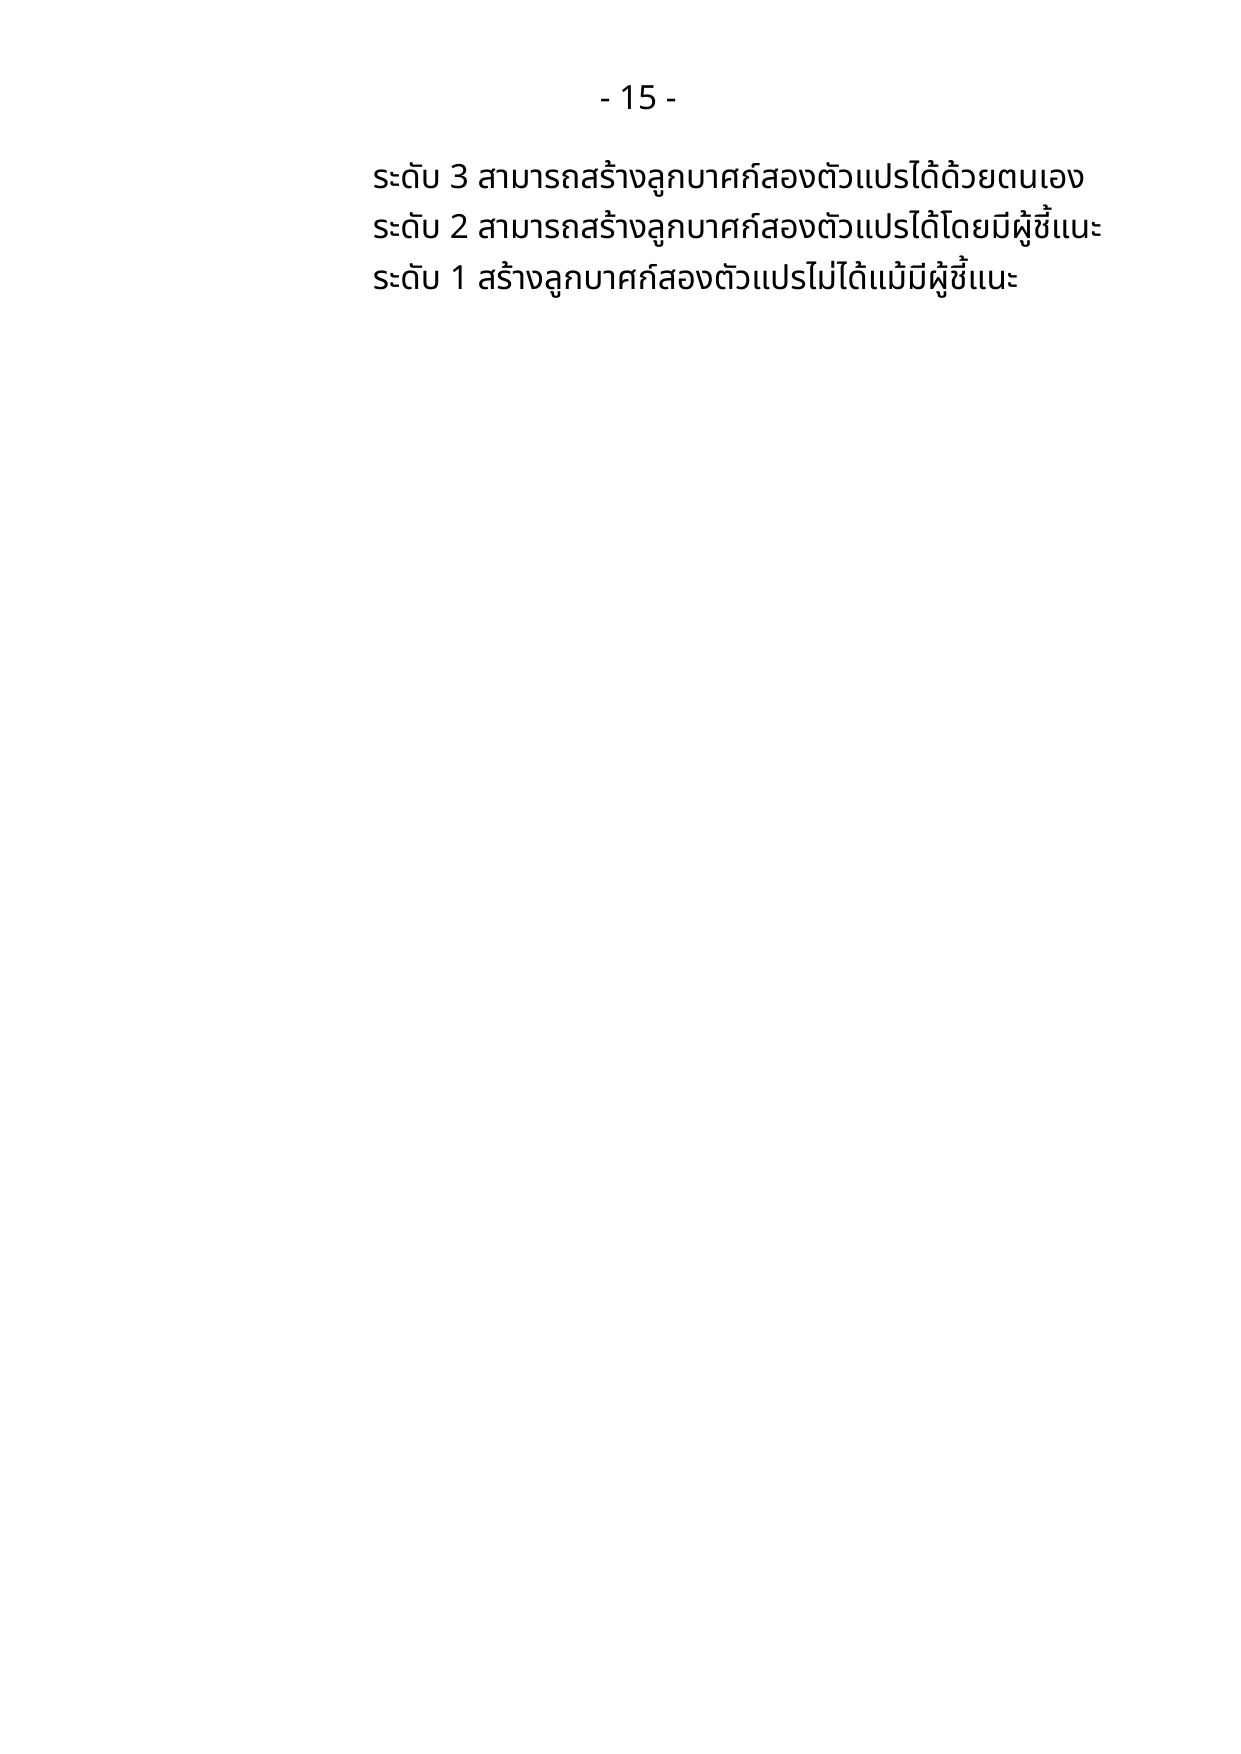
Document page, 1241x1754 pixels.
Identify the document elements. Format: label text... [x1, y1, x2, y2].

list ระดับ 3 สามารถสร้างลูกบาศก์สองตัวแปรได้ด้วยตนเอง [335, 152, 1128, 203]
list ระดับ 2 สามารถสร้างลูกบาศก์สองตัวแปรได้โดยมีผู้ชี้แนะ [335, 203, 1128, 254]
list ระดับ 1 สร้างลูกบาศก์สองตัวแปรไม่ได้แม้มีผู้ชี้แนะ [335, 254, 1128, 304]
